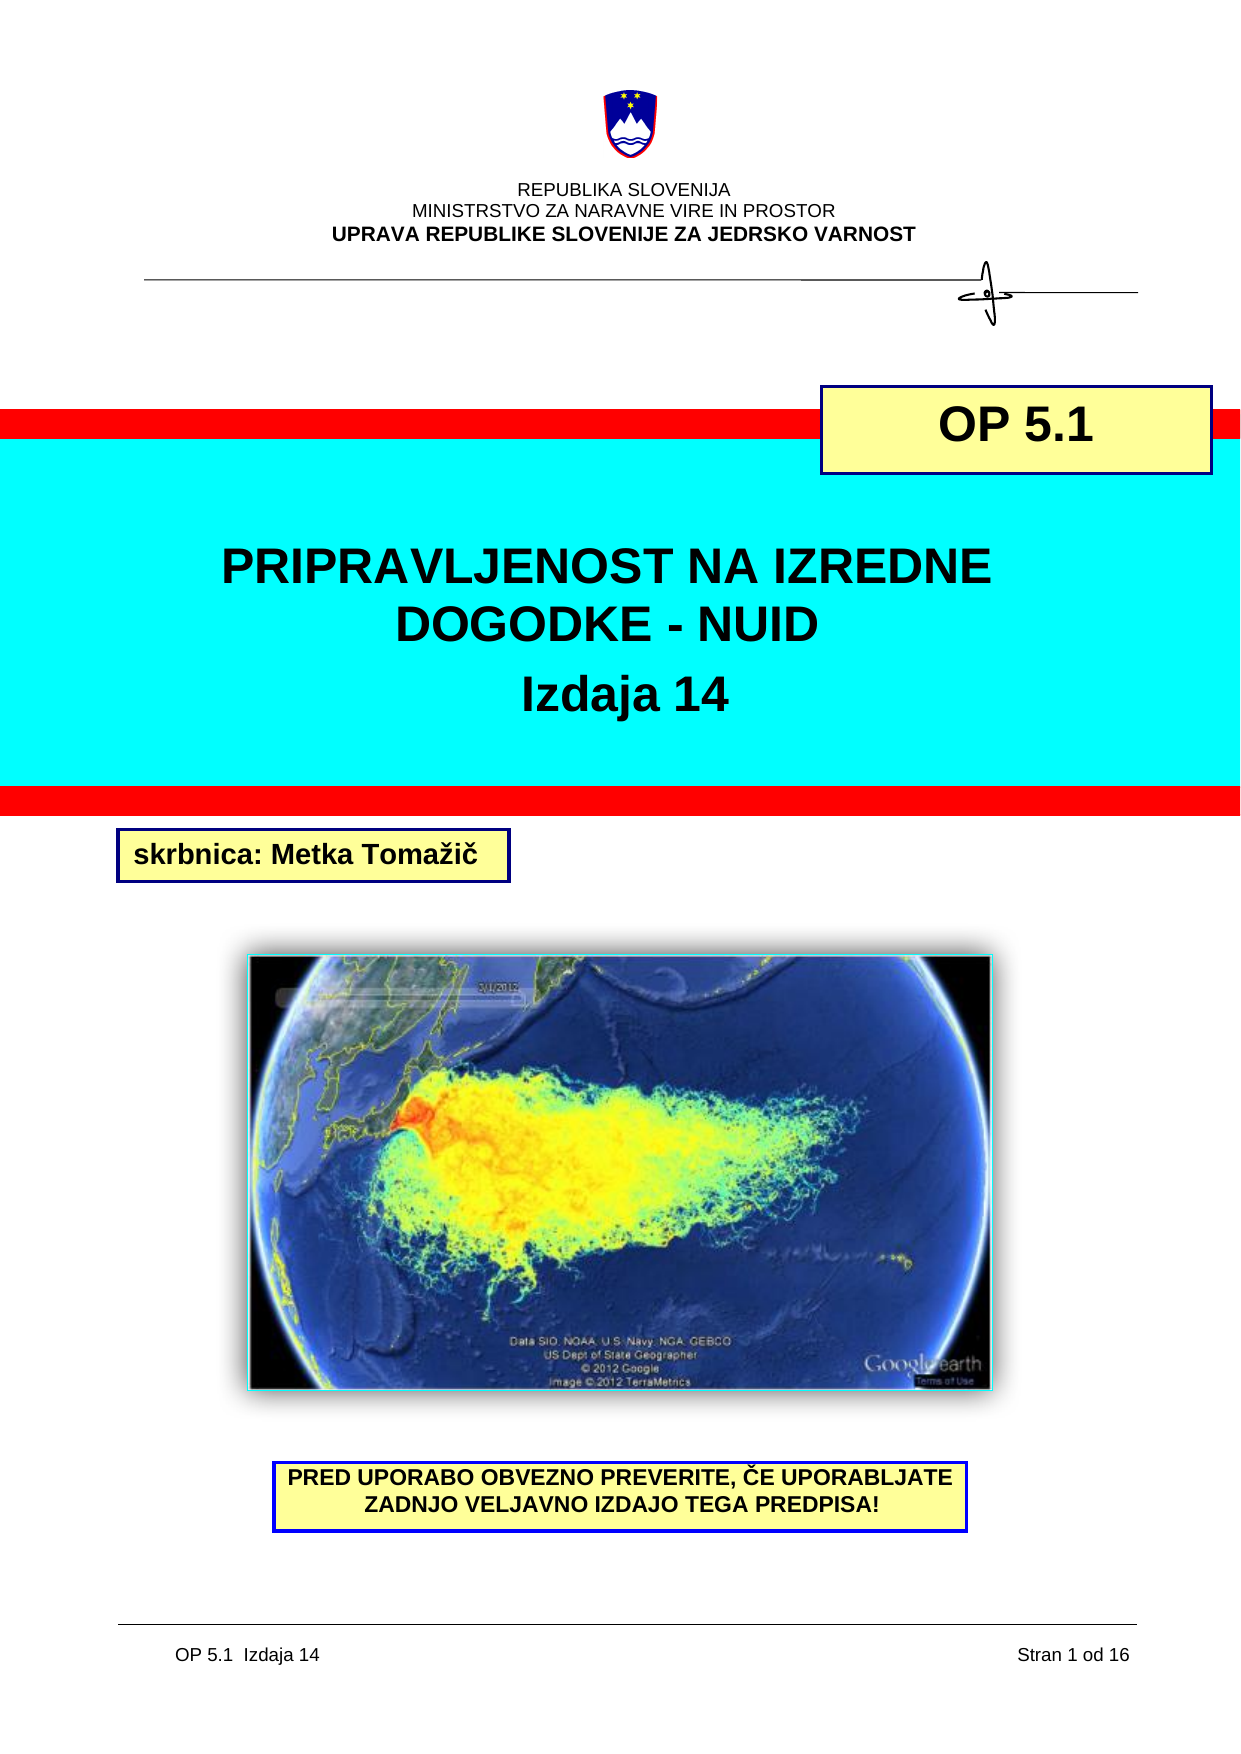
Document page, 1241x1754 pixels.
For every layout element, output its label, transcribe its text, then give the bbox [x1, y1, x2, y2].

picture [603, 90, 658, 158]
table_header PRED UPORABO OBVEZNO PREVERITE, ČE UPORABLJATE ZADNJO VELJAVNO IZDAJO TEGA PREDPISA! [276, 1464, 965, 1529]
picture [248, 955, 992, 1390]
